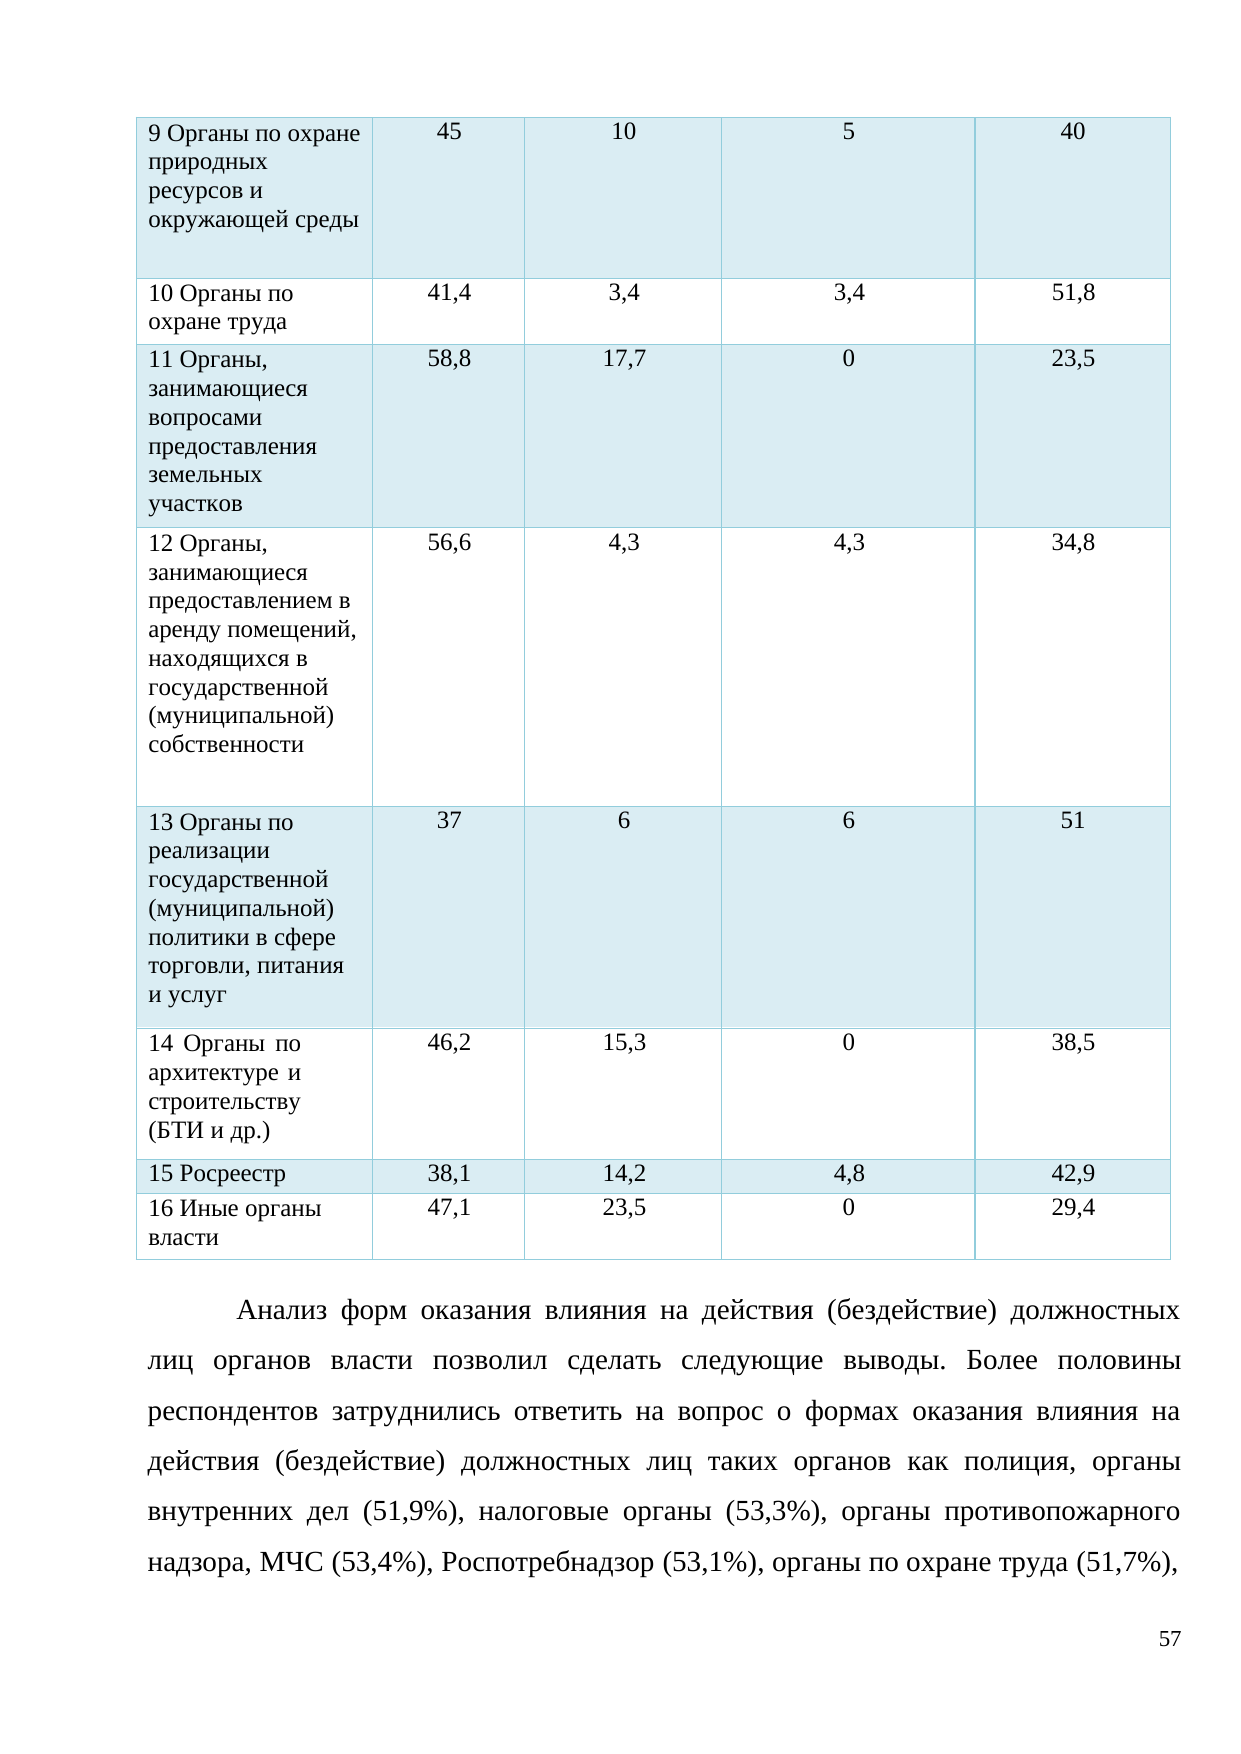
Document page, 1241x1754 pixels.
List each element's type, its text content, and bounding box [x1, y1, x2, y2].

table_cell 23,5 [976, 345, 1170, 527]
table_cell 10 Органы по охране труда [137, 279, 372, 343]
table_cell 4,8 [722, 1160, 974, 1193]
table_header 9 Органы по охране природных ресурсов и окружающей среды [137, 118, 372, 278]
table_header 45 [373, 118, 524, 278]
table_cell 37 [373, 807, 524, 1027]
table_cell 11 Органы, занимающиеся вопросами предоставления земельных участков [137, 345, 372, 527]
table_cell 47,1 [373, 1194, 524, 1259]
table_cell 12 Органы, занимающиеся предоставлением в аренду помещений, находящихся в государственной (муниципальной) собственности [137, 528, 372, 806]
table_cell 42,9 [976, 1160, 1170, 1193]
table_cell 0 [722, 345, 974, 527]
table_cell 3,4 [525, 279, 721, 343]
table_cell 41,4 [373, 279, 524, 343]
table_cell 34,8 [976, 528, 1170, 806]
table_cell 6 [525, 807, 721, 1027]
table_header 40 [976, 118, 1170, 278]
table_cell 29,4 [976, 1194, 1170, 1259]
table_header 10 [525, 118, 721, 278]
table_cell 15,3 [525, 1029, 721, 1159]
table_cell 51,8 [976, 279, 1170, 343]
table_cell 4,3 [722, 528, 974, 806]
table_cell 14,2 [525, 1160, 721, 1193]
table_cell 58,8 [373, 345, 524, 527]
table_header 5 [722, 118, 974, 278]
table_cell 13 Органы по реализации государственной (муниципальной) политики в сфере торговли, питания и услуг [137, 807, 372, 1027]
table_cell 46,2 [373, 1029, 524, 1159]
text Анализ форм оказания влияния на действия (бездействие) должностных лиц органов власти позволил сделать следующие выводы. Более половины респондентов затруднились ответить на вопрос о формах оказания влияния на действия (бездействие) должностных лиц таких органов как полиция, органы внутренних дел (51,9%), налоговые органы (53,3%), органы противопожарного надзора, МЧС (53,4%), Роспотребнадзор (53,1%), органы по охране труда (51,7%), [147, 1292, 1181, 1577]
table_cell 38,5 [976, 1029, 1170, 1159]
table_cell 0 [722, 1029, 974, 1159]
table_cell 15 Росреестр [137, 1160, 372, 1193]
table_cell 0 [722, 1194, 974, 1259]
table_cell 3,4 [722, 279, 974, 343]
table_cell 14 Органы по архитектуре и строительству (БТИ и др.) [137, 1029, 372, 1159]
table_cell 23,5 [525, 1194, 721, 1259]
table_cell 51 [976, 807, 1170, 1027]
table_cell 38,1 [373, 1160, 524, 1193]
table_cell 6 [722, 807, 974, 1027]
table_cell 56,6 [373, 528, 524, 806]
table_cell 16 Иные органы власти [137, 1194, 372, 1259]
table_cell 17,7 [525, 345, 721, 527]
table_cell 4,3 [525, 528, 721, 806]
